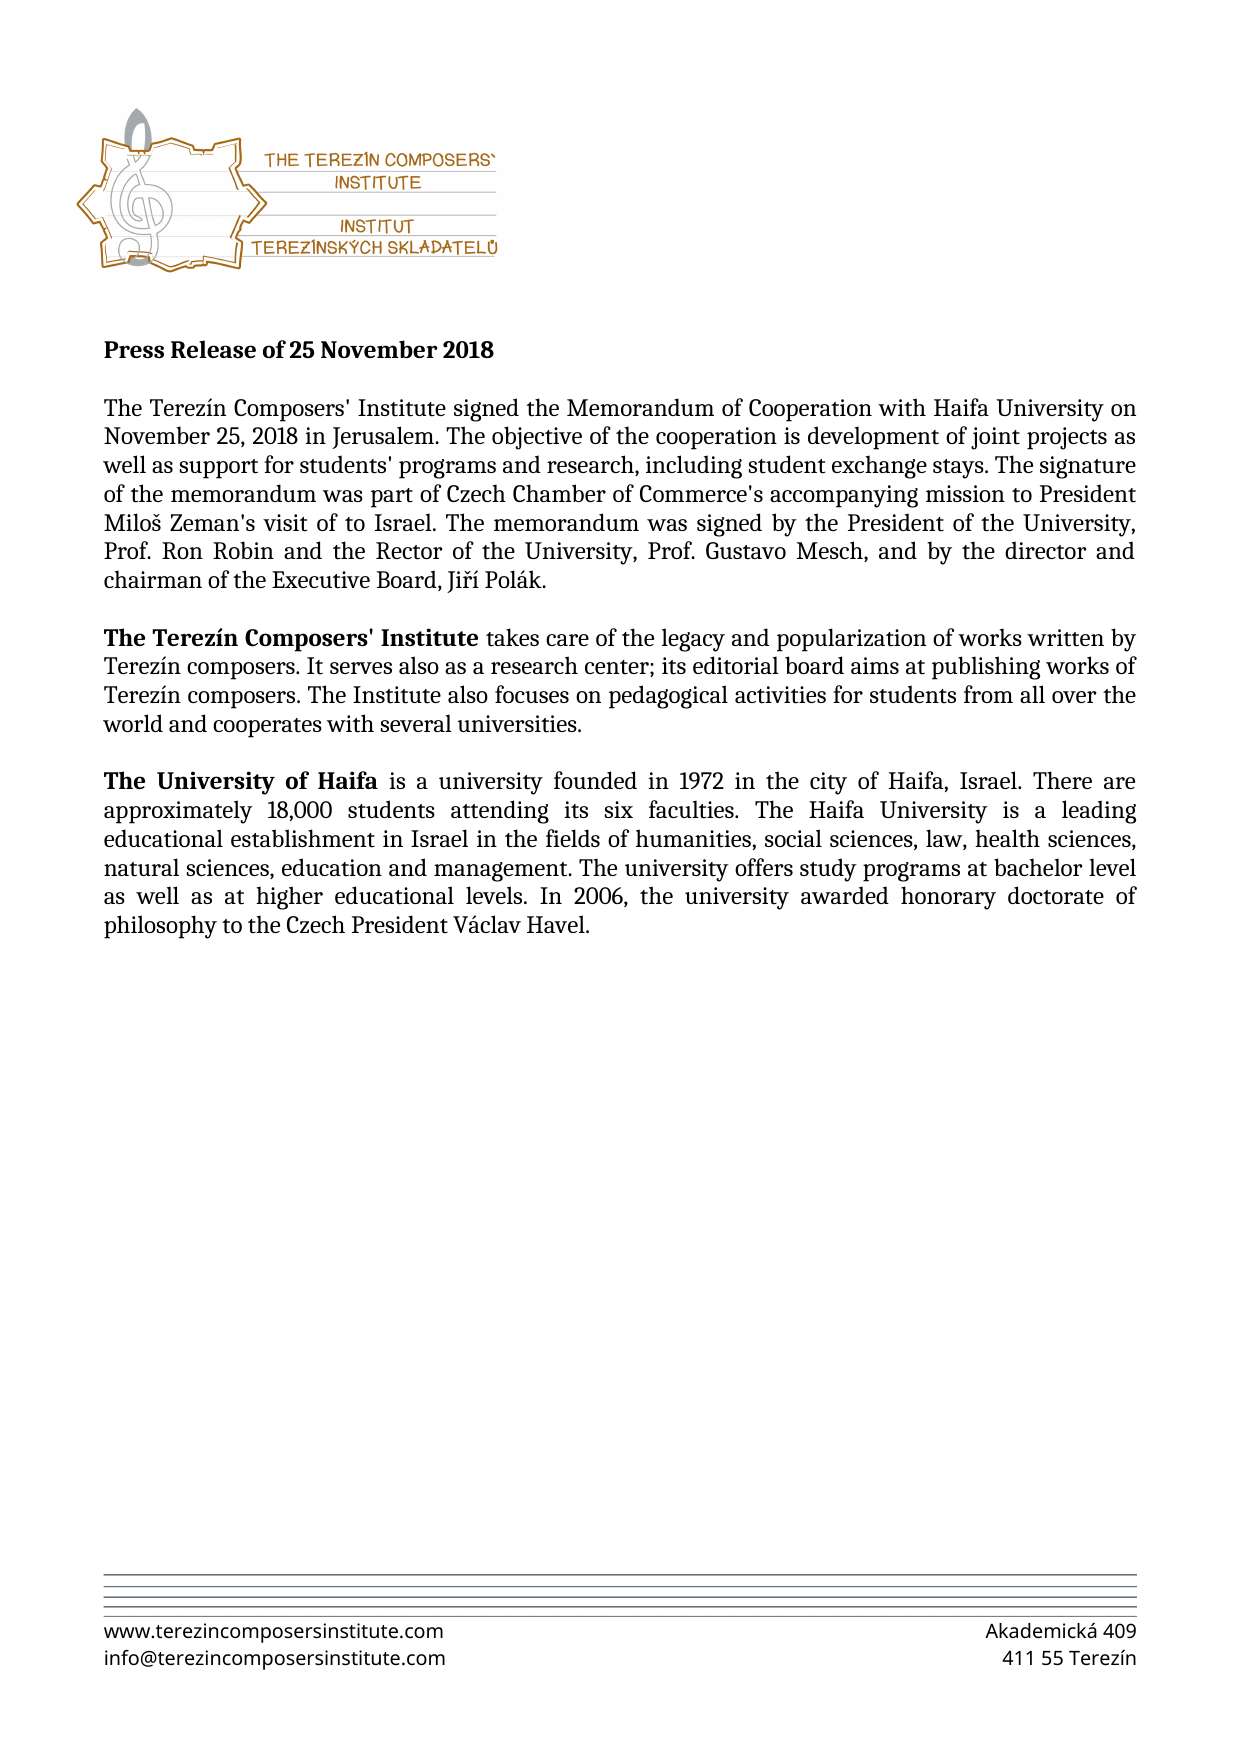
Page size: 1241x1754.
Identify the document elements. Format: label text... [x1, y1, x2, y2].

picture [73, 103, 506, 279]
text Press Release of 25 November 2018 [103, 336, 1138, 365]
text The Terezín Composers' Institute signed the Memorandum of Cooperation with Haifa University on November 25, 2018 in Jerusalem. The objective of the cooperation is development of joint projects as well as support for students' programs and research, including student exchange stays. The signature of the memorandum was part of Czech Chamber of Commerce's accompanying mission to President Miloš Zeman's visit of to Israel. The memorandum was signed by the President of the University, Prof. Ron Robin and the Rector of the University, Prof. Gustavo Mesch, and by the director and chairman of the Executive Board, Jiří Polák. [103, 393, 1138, 595]
picture [103, 1574, 1137, 1617]
text The University of Haifa is a university founded in 1972 in the city of Haifa, Israel. There are approximately 18,000 students attending its six faculties. The Haifa University is a leading educational establishment in Israel in the fields of humanities, social sciences, law, health sciences, natural sciences, education and management. The university offers study programs at bachelor level as well as at higher educational levels. In 2006, the university awarded honorary doctorate of philosophy to the Czech President Václav Havel. [103, 767, 1138, 940]
text The Terezín Composers' Institute takes care of the legacy and popularization of works written by Terezín composers. It serves also as a research center; its editorial board aims at publishing works of Terezín composers. The Institute also focuses on pedagogical activities for students from all over the world and cooperates with several universities. [103, 623, 1138, 738]
